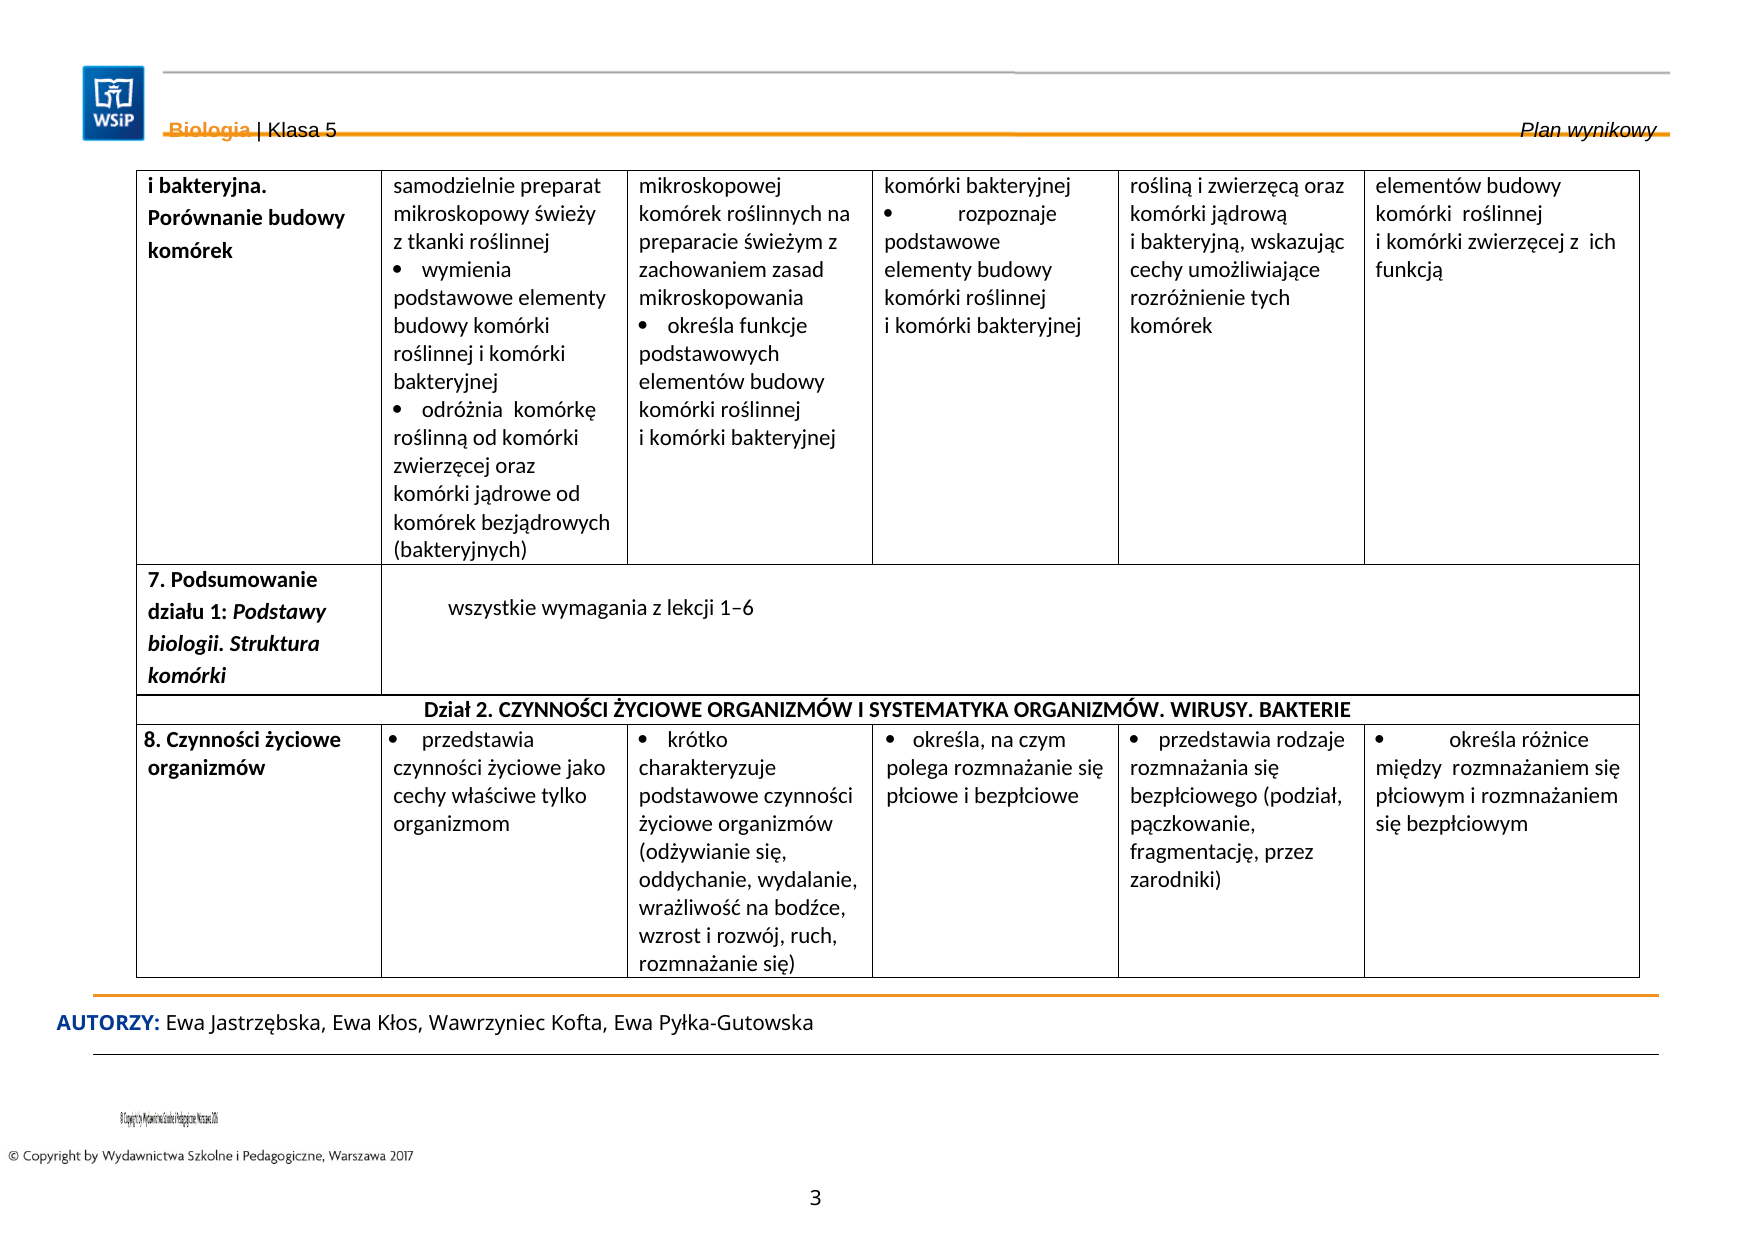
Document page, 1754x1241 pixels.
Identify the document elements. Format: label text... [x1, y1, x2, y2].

picture [0, 1138, 426, 1184]
table_cell przedstawia rodzaje rozmnażania się bezpłciowego (podział, pączkowanie, fragmentację, przez zarodniki) [1119, 725, 1364, 977]
table_cell 6. Komórka roślinna i bakteryjna. Porównanie budowy komórek [137, 171, 381, 564]
picture [0, 7, 1671, 165]
table_cell porównuje komórki rośliną i zwierzęcą oraz komórki jądrową i bakteryjną, wskazując cechy umożliwiające rozróżnienie tych komórek [1119, 171, 1364, 564]
table_cell wszystkie wymagania z lekcji 1–6 [382, 565, 1639, 693]
table_header Dział 2. CZYNNOŚCI ŻYCIOWE ORGANIZMÓW I SYSTEMATYKA ORGANIZMÓW. WIRUSY. BAKTERIE [137, 696, 1639, 724]
table_cell 7. Podsumowanie działu 1: Podstawy biologii. Struktura komórki [137, 565, 381, 693]
table_cell określa, na czym polega rozmnażanie się płciowe i bezpłciowe [873, 725, 1118, 977]
table_cell opisuje budowę komórki bakteryjnej rozpoznaje podstawowe elementy budowy komórki roślinnej i komórki bakteryjnej [873, 171, 1118, 564]
table_cell przedstawia czynności życiowe jako cechy właściwe tylko organizmom [382, 725, 627, 977]
table_cell określa różnice między rozmnażaniem się płciowym i rozmnażaniem się bezpłciowym [1365, 725, 1639, 977]
table_cell 8. Czynności życiowe organizmów [137, 725, 381, 977]
table_cell wyjaśnia związek elementów budowy komórki roślinnej i komórki zwierzęcej z ich funkcją [1365, 171, 1639, 564]
